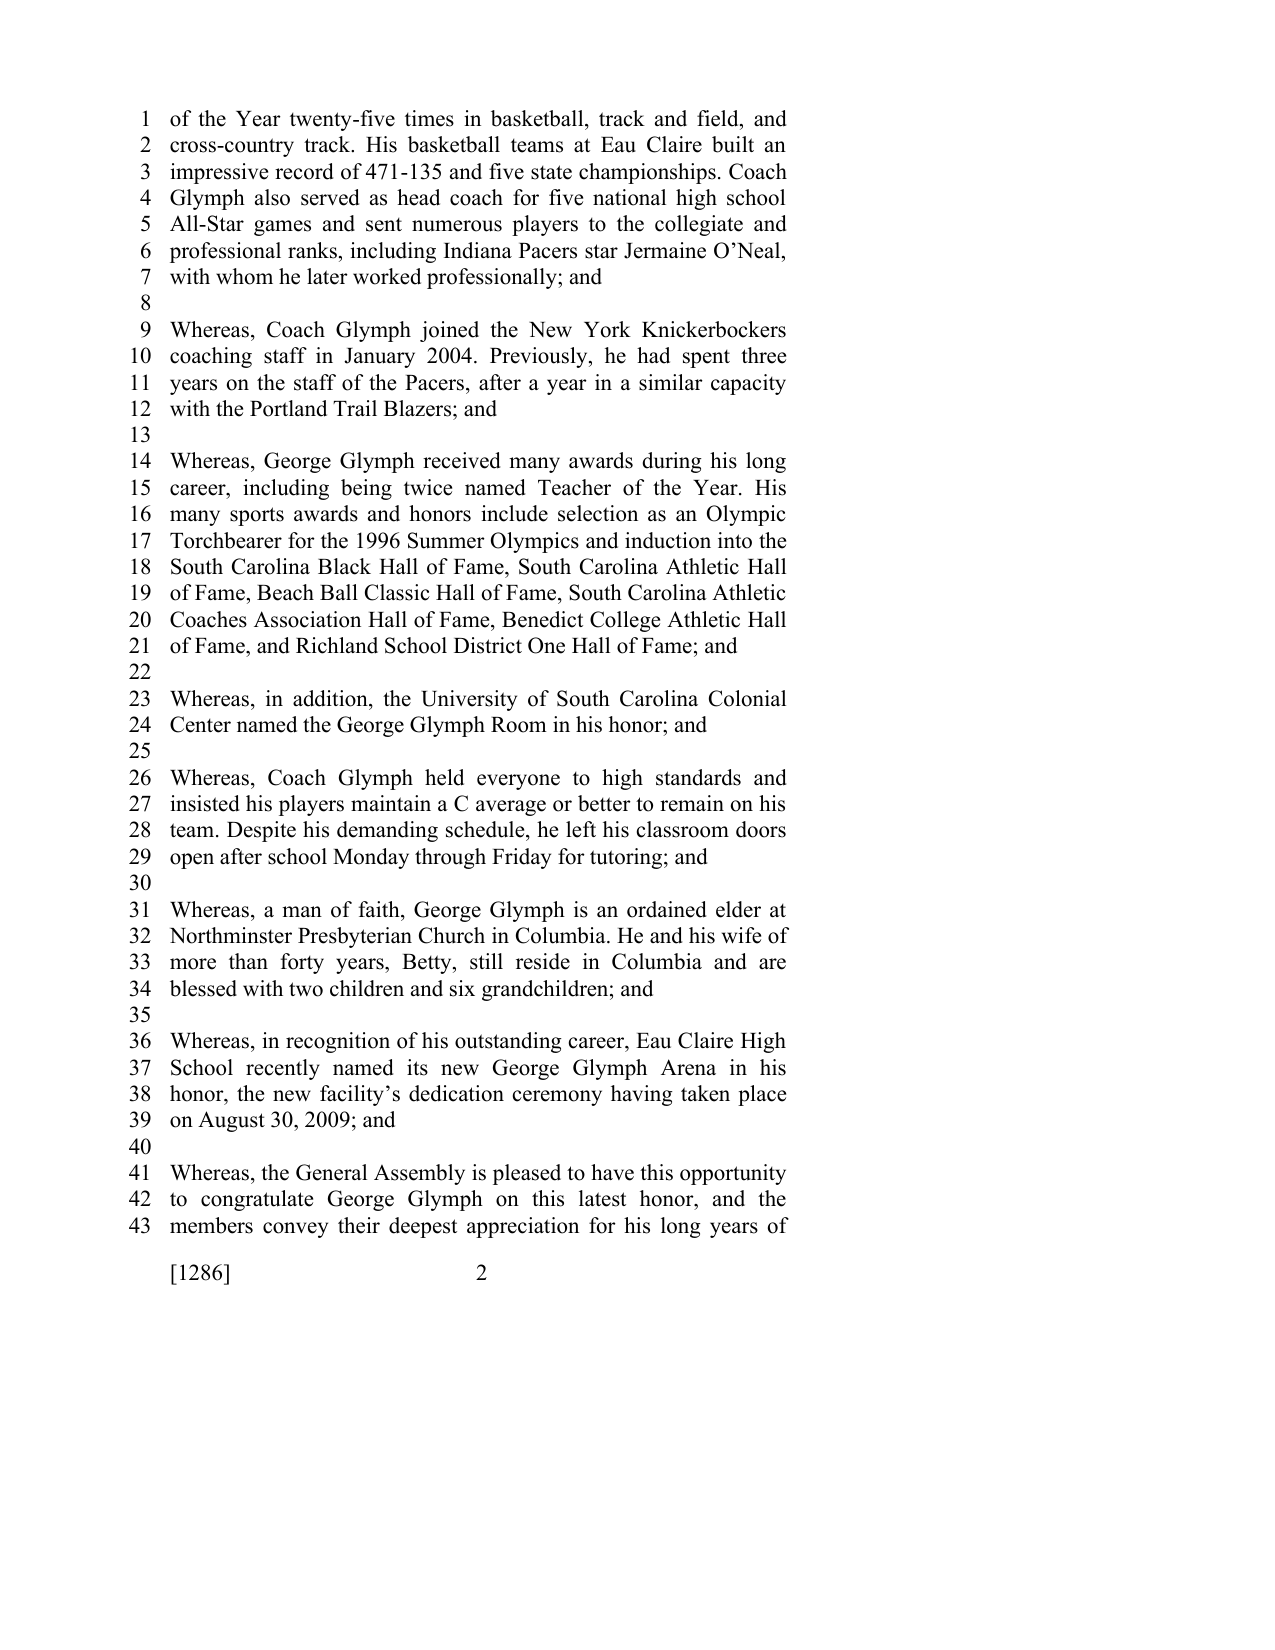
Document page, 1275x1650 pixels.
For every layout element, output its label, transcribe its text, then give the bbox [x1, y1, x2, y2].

text Whereas, in addition, the University of South Carolina Colonial Center named the George Glymph Room in his honor; and [169, 685, 787, 737]
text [169, 1159, 787, 1238]
text Whereas, Coach Glymph joined the New York Knickerbockers coaching staff in January 2004. Previously, he had spent three years on the staff of the Pacers, after a year in a similar capacity with the Portland Trail Blazers; and [169, 316, 787, 421]
text Whereas, George Glymph received many awards during his long career, including being twice named Teacher of the Year. His many sports awards and honors include selection as an Olympic Torchbearer for the 1996 Summer Olympics and induction into the South Carolina Black Hall of Fame, South Carolina Athletic Hall of Fame, Beach Ball Classic Hall of Fame, South Carolina Athletic Coaches Association Hall of Fame, Benedict College Athletic Hall of Fame, and Richland School District One Hall of Fame; and [169, 448, 787, 658]
text Whereas, Coach Glymph held everyone to high standards and insisted his players maintain a C average or better to remain on his team. Despite his demanding schedule, he left his classroom doors open after school Monday through Friday for tutoring; and [169, 764, 787, 869]
text Whereas, in recognition of his outstanding career, Eau Claire High School recently named its new George Glymph Arena in his honor, the new facility’s dedication ceremony having taken place on August 30, 2009; and [169, 1027, 787, 1133]
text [169, 105, 787, 289]
text Whereas, a man of faith, George Glymph is an ordained elder at Northminster Presbyterian Church in Columbia. He and his wife of more than forty years, Betty, still reside in Columbia and are blessed with two children and six grandchildren; and [169, 896, 787, 1001]
